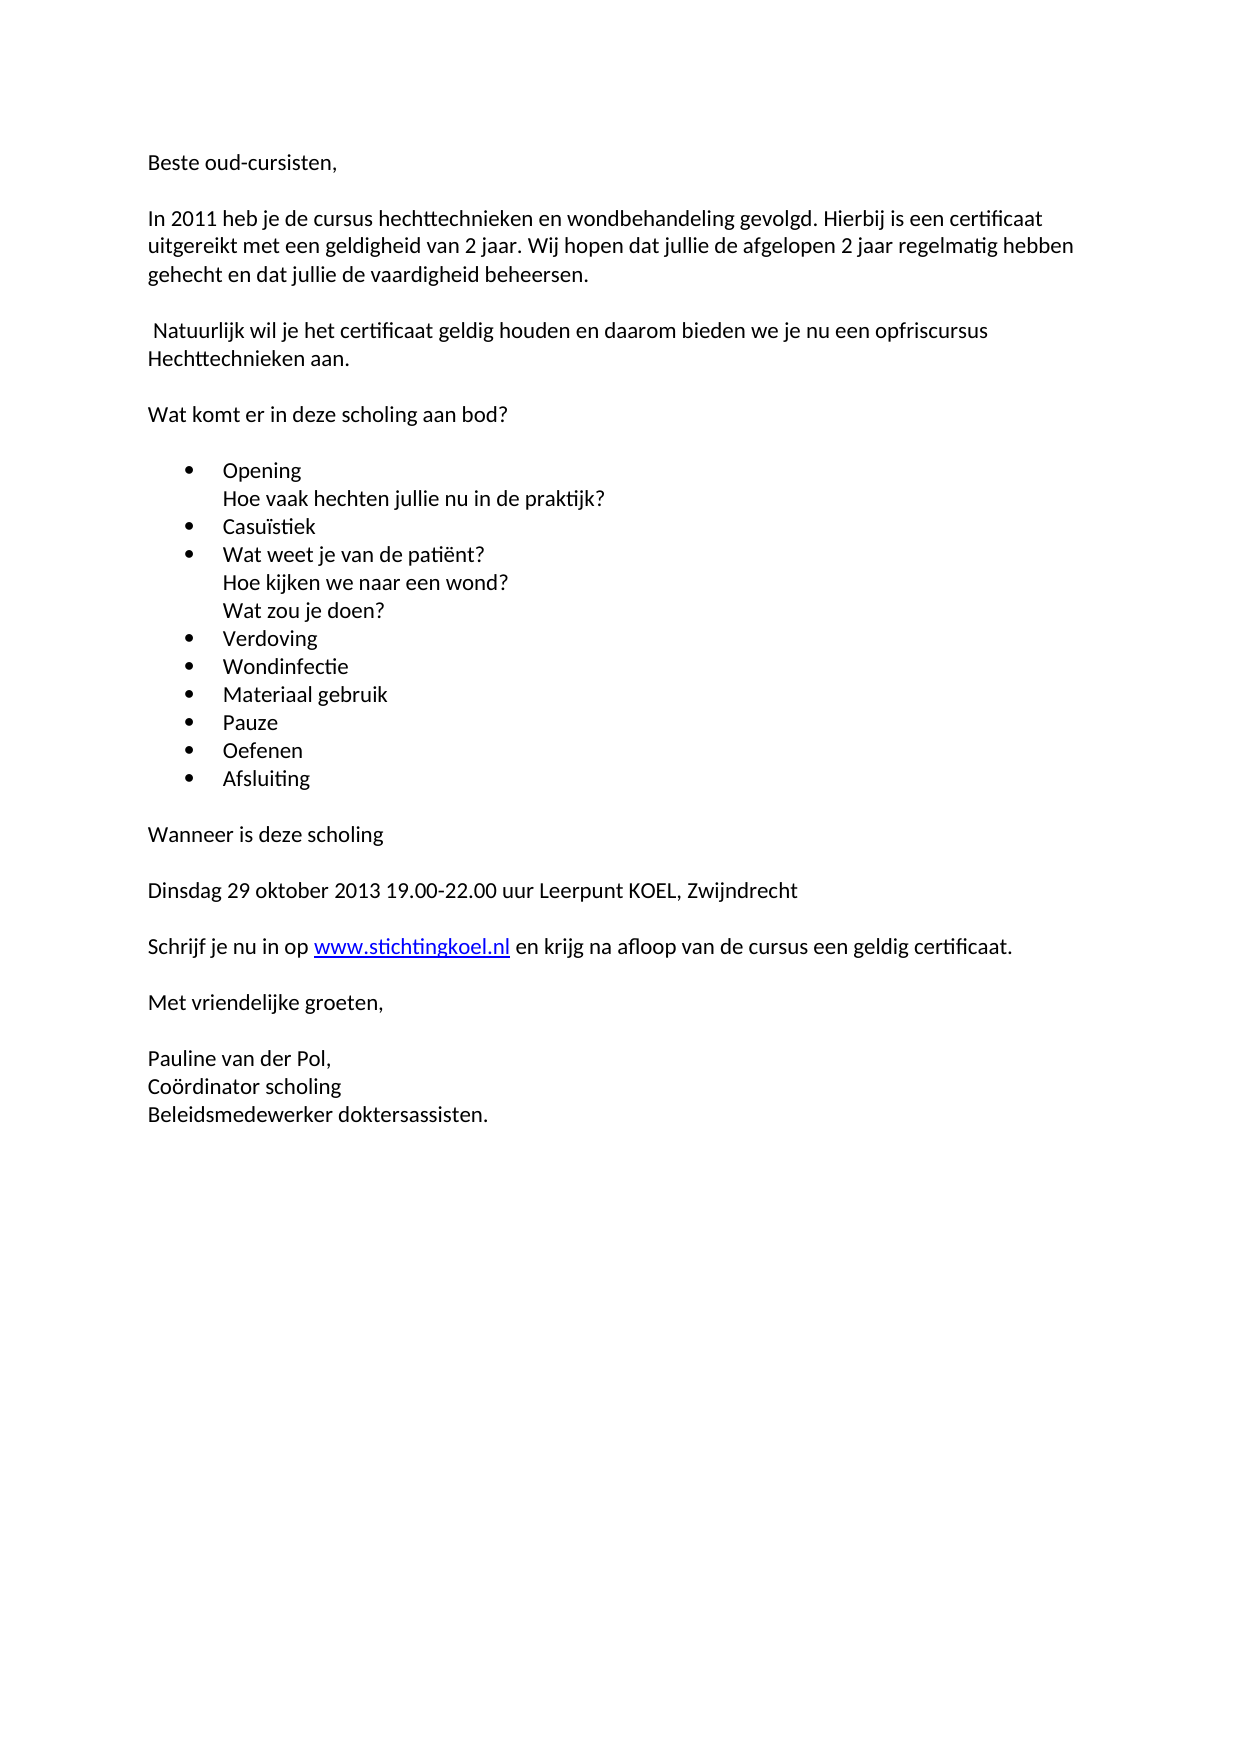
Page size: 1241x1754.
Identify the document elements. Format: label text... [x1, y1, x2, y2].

list Wondinfectie [185, 652, 1093, 680]
list Oefenen [185, 736, 1093, 764]
list Casuïstiek [185, 512, 1093, 540]
text In 2011 heb je de cursus hechttechnieken en wondbehandeling gevolgd. Hierbij is een certificaat uitgereikt met een geldigheid van 2 jaar. Wij hopen dat jullie de afgelopen 2 jaar regelmatig hebben gehecht en dat jullie de vaardigheid beheersen. [148, 204, 1093, 288]
list Hoe vaak hechten jullie nu in de praktijk? [223, 484, 1093, 512]
text Wat komt er in deze scholing aan bod? [148, 400, 1093, 428]
text Natuurlijk wil je het certificaat geldig houden en daarom bieden we je nu een opfriscursus Hechttechnieken aan. [148, 316, 1093, 372]
list Afsluiting [185, 764, 1093, 792]
list Verdoving [185, 624, 1093, 652]
text Beste oud-cursisten, [148, 148, 1093, 176]
text Wanneer is deze scholing [148, 820, 1093, 848]
list Hoe kijken we naar een wond? [223, 568, 1093, 596]
list Materiaal gebruik [185, 680, 1093, 708]
list Wat weet je van de patiënt? [185, 540, 1093, 568]
list Pauze [185, 708, 1093, 736]
text Coördinator scholing [148, 1072, 1093, 1100]
text Pauline van der Pol, [148, 1044, 1093, 1072]
text Schrijf je nu in op www.stichtingkoel.nl en krijg na afloop van de cursus een geldig certificaat. [148, 932, 1093, 960]
text Met vriendelijke groeten, [148, 988, 1093, 1016]
list Wat zou je doen? [223, 596, 1093, 624]
text Dinsdag 29 oktober 2013 19.00-22.00 uur Leerpunt KOEL, Zwijndrecht [148, 876, 1093, 904]
list Opening [185, 456, 1093, 484]
text Beleidsmedewerker doktersassisten. [148, 1100, 1093, 1128]
